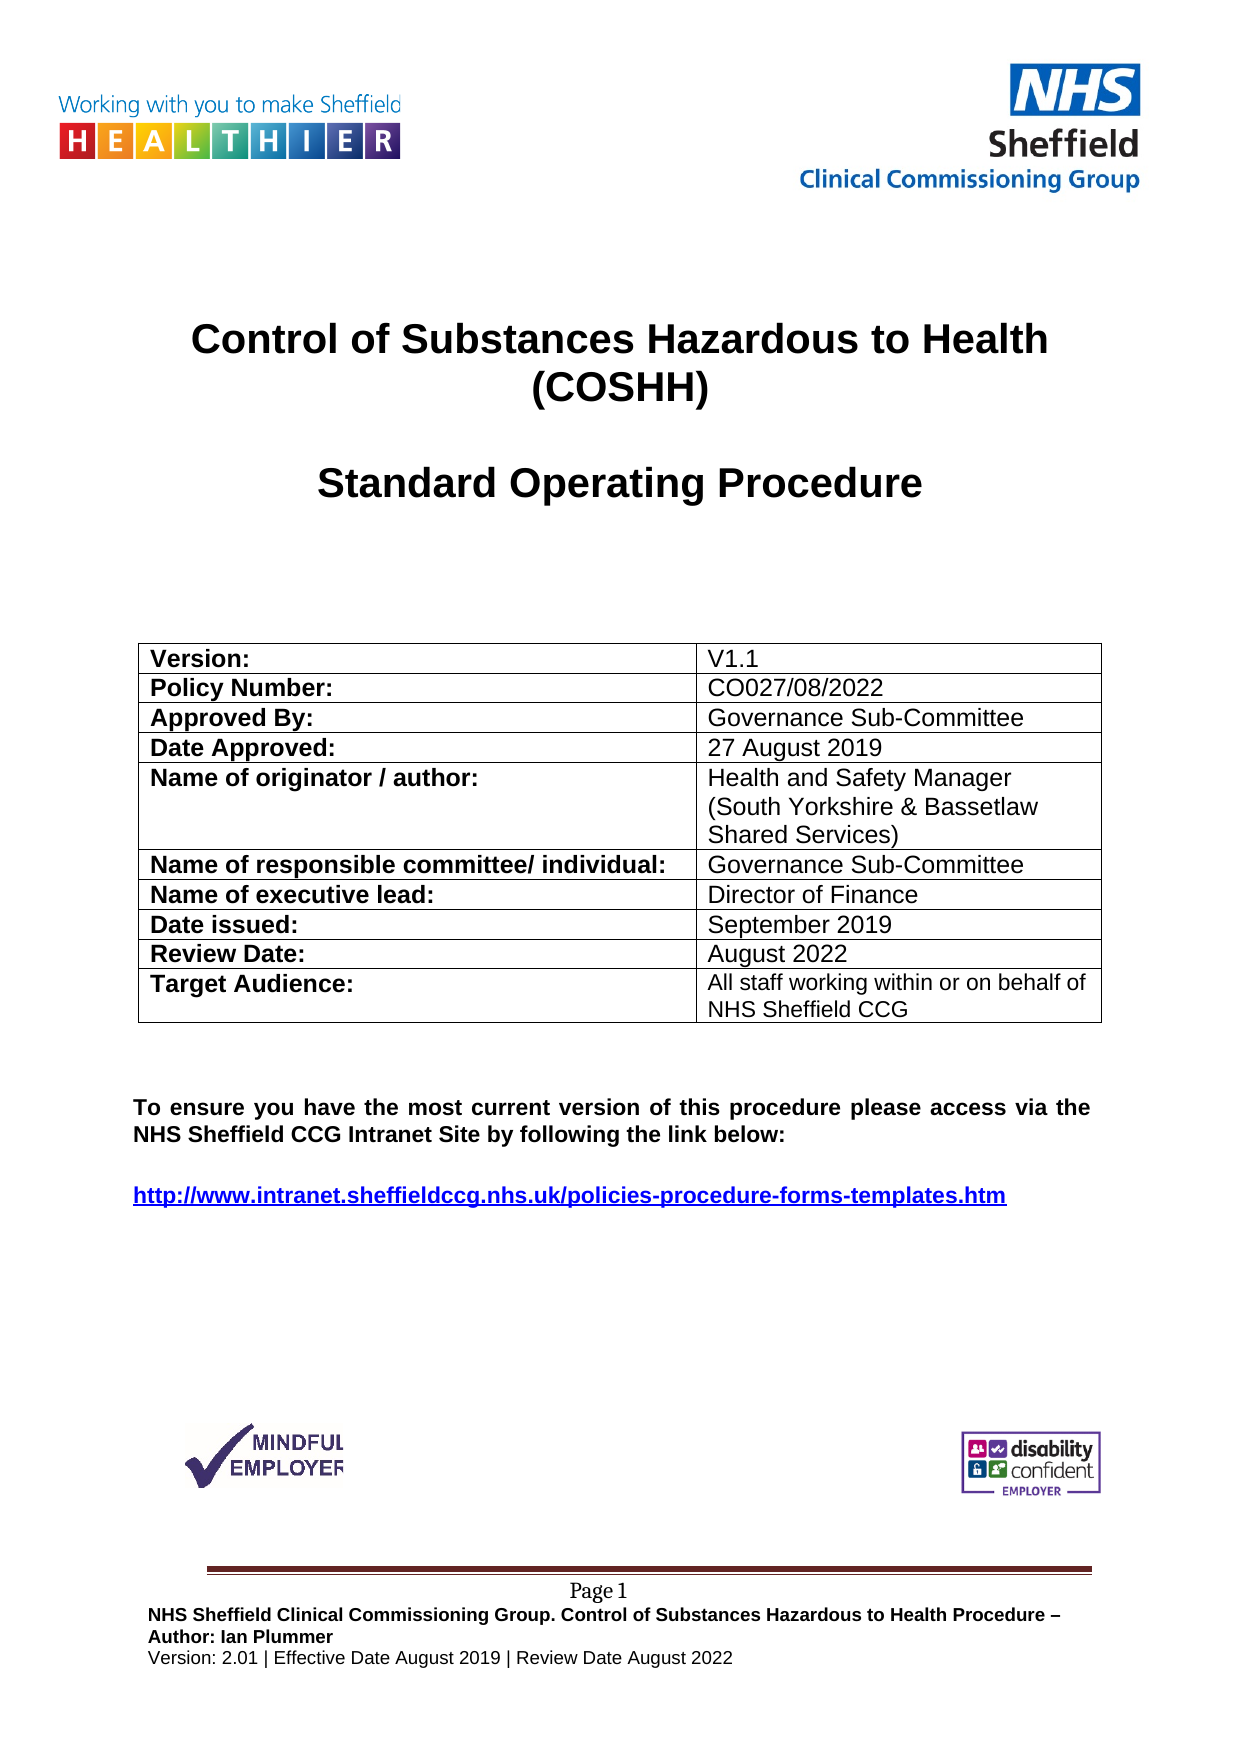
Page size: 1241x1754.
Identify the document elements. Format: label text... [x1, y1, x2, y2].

table_cell Governance Sub-Committee [697, 703, 1101, 732]
table_cell Policy Number: [139, 674, 696, 702]
table_cell Date issued: [139, 910, 696, 938]
table_cell 27 August 2019 [697, 733, 1101, 762]
table_cell Name of responsible committee/ individual: [139, 850, 696, 879]
table_cell August 2022 [697, 940, 1101, 968]
picture [183, 1423, 343, 1487]
picture [664, 47, 1152, 205]
picture [949, 1422, 1109, 1504]
text http://www.intranet.sheffieldccg.nhs.uk/policies-procedure-forms-templates.htm [133, 1182, 1092, 1208]
table_header Version: [139, 644, 696, 672]
table_cell Governance Sub-Committee [697, 850, 1101, 879]
table_cell Target Audience: [139, 969, 696, 1022]
table_cell All staff working within or on behalf of NHS Sheffield CCG [697, 969, 1101, 1022]
text Control of Substances Hazardous to Health (COSHH) [148, 314, 1092, 410]
table_cell Approved By: [139, 703, 696, 732]
table_cell September 2019 [697, 910, 1101, 938]
table_cell Name of executive lead: [139, 880, 696, 909]
table_cell CO027/08/2022 [697, 674, 1101, 702]
table_cell Name of originator / author: [139, 763, 696, 849]
table_cell Health and Safety Manager (South Yorkshire & Bassetlaw Shared Services) [697, 763, 1101, 849]
table_header V1.1 [697, 644, 1101, 672]
picture [58, 94, 401, 159]
table_cell Date Approved: [139, 733, 696, 762]
text Standard Operating Procedure [148, 458, 1092, 506]
table_cell Review Date: [139, 940, 696, 968]
table_cell Director of Finance [697, 880, 1101, 909]
text To ensure you have the most current version of this procedure please access via the NHS Sheffield CCG Intranet Site by following the link below: [133, 1094, 1092, 1147]
